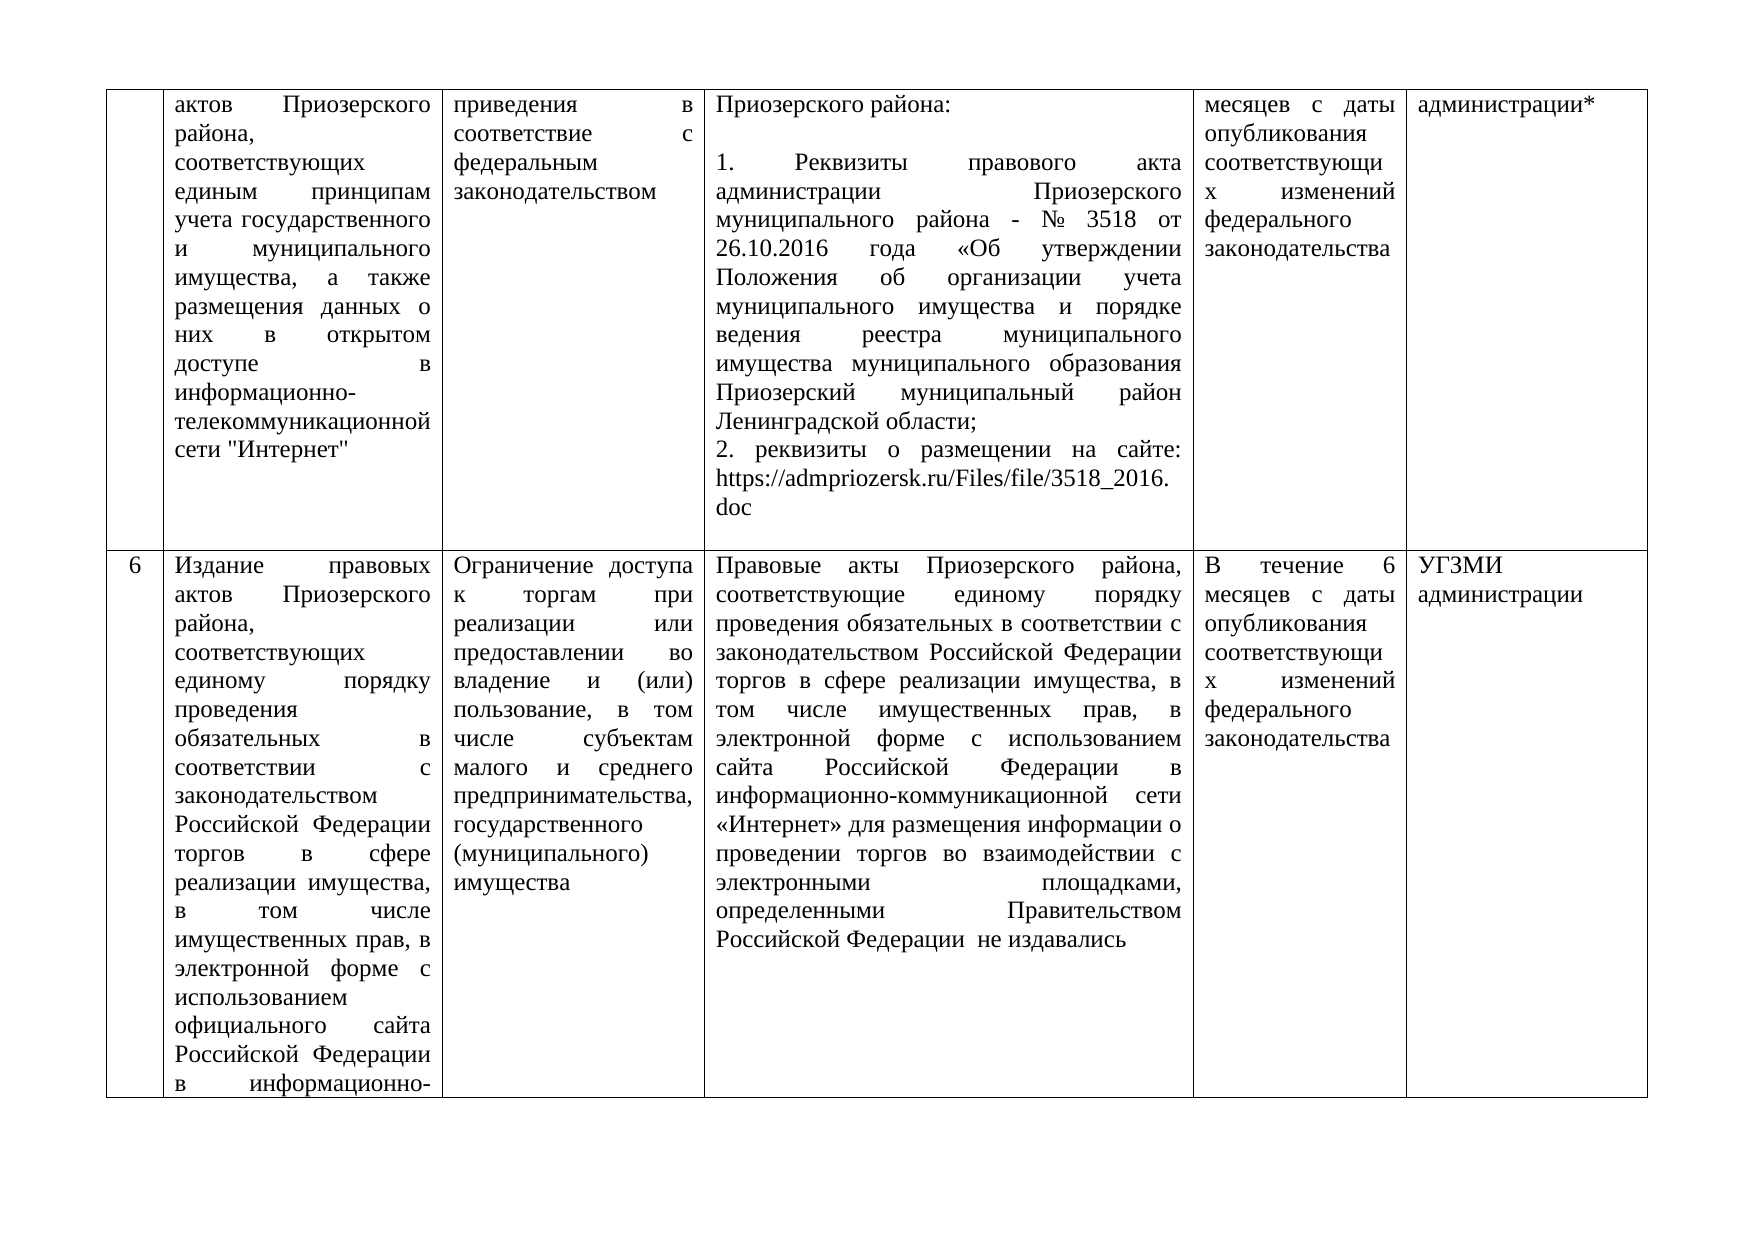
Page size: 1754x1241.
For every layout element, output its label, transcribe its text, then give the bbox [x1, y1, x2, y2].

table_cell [164, 90, 442, 549]
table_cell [1194, 90, 1406, 549]
table_cell 5 [107, 90, 163, 549]
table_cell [1194, 551, 1406, 1097]
table_cell УГЗМИ администрации [1407, 551, 1647, 1097]
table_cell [164, 551, 442, 1097]
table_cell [705, 90, 1193, 549]
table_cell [1407, 90, 1647, 549]
table_cell 6 [107, 551, 163, 1097]
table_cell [705, 551, 1193, 1097]
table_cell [443, 551, 704, 1097]
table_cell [443, 90, 704, 549]
